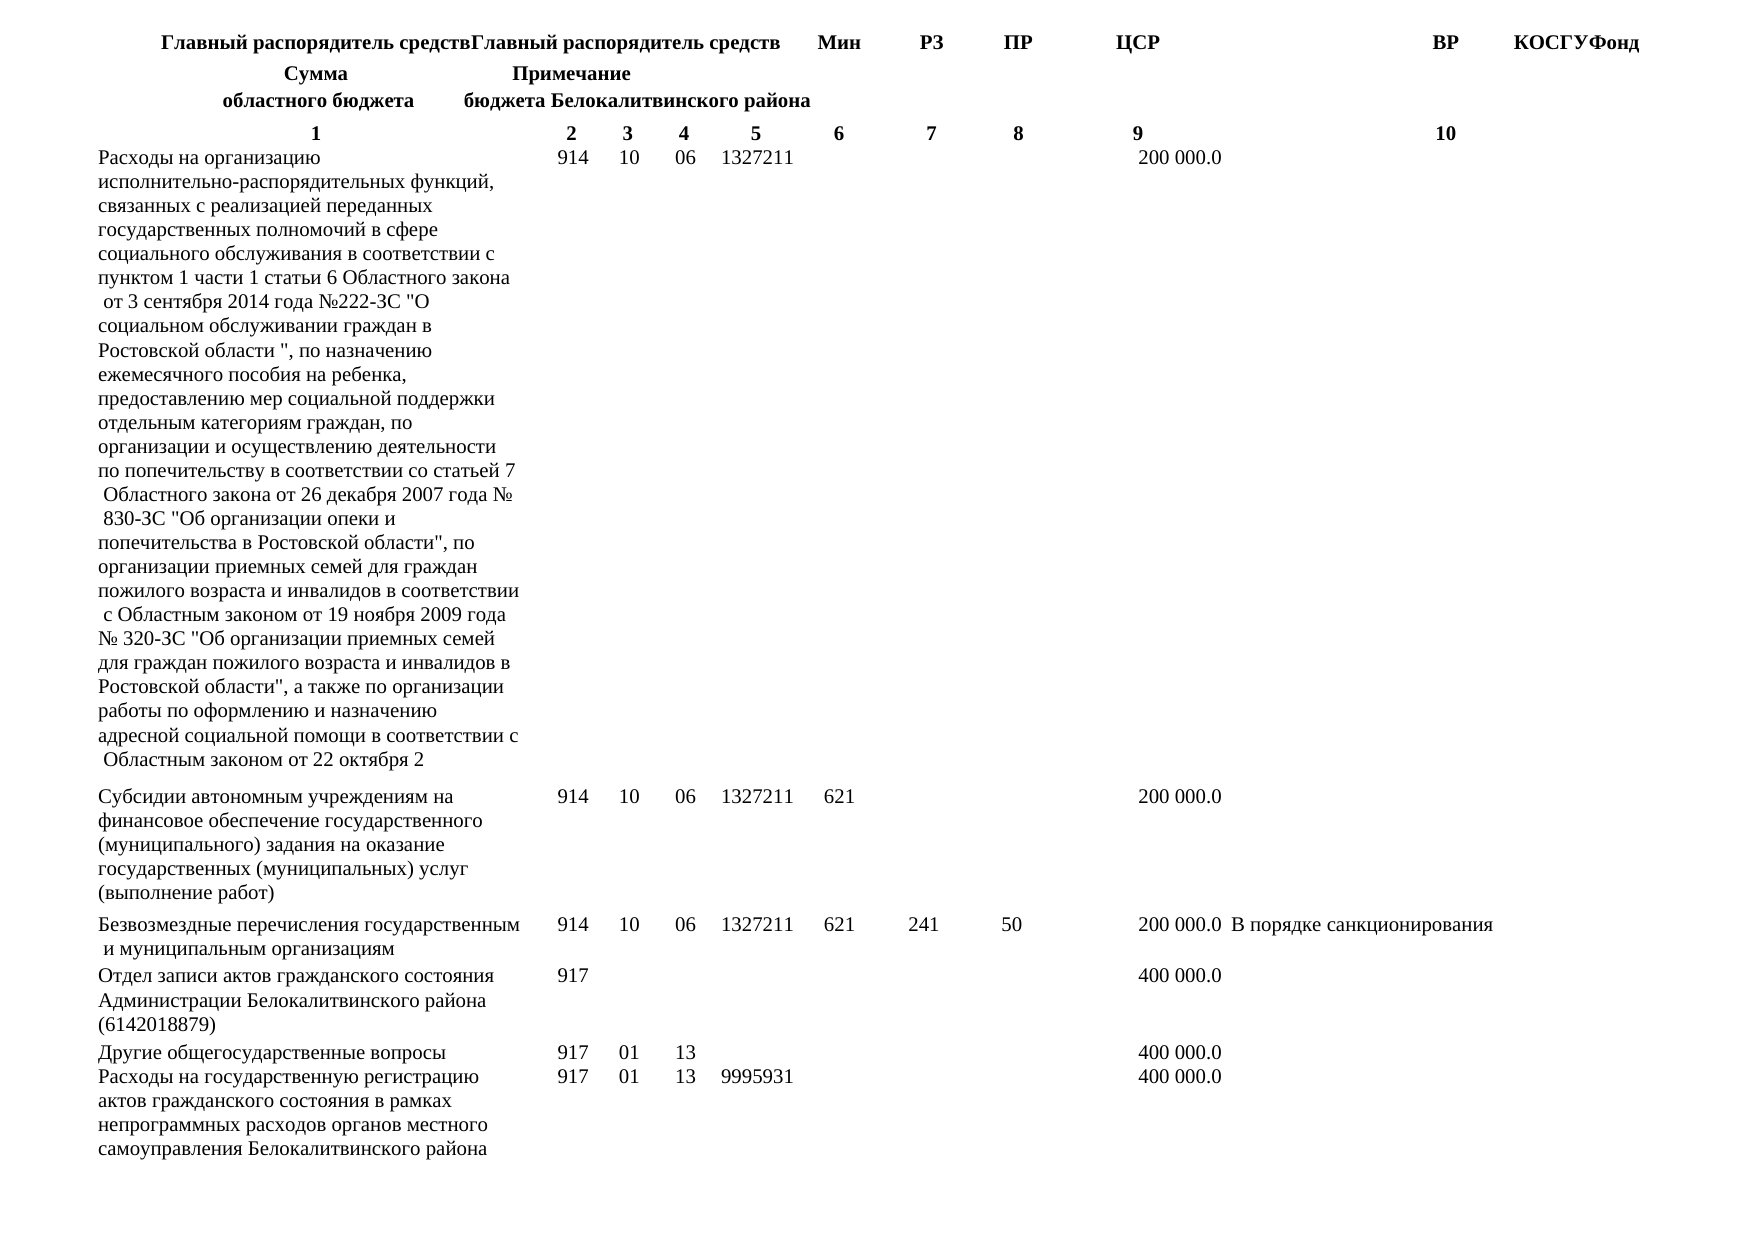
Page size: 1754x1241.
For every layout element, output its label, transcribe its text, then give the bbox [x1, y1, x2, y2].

text социальном обслуживании граждан в [88, 313, 1724, 337]
text Администрации Белокалитвинского района [88, 987, 1724, 1012]
text (выполнение работ) [88, 880, 1724, 904]
text государственных (муниципальных) услуг [88, 856, 1724, 880]
text актов гражданского состояния в рамках [88, 1088, 1724, 1112]
text Главный распорядитель средств Главный распорядитель средств Мин РЗ ПР ЦСР ВР КОСГУ Фонд Сумма Примечание [88, 29, 1724, 88]
text социального обслуживания в соответствии с [88, 241, 1724, 265]
text Отдел записи актов гражданского состояния 917 400 000.0 [88, 963, 1724, 987]
text предоставлению мер социальной поддержки [88, 386, 1724, 410]
text 1 2 3 4 5 6 7 8 9 10 [88, 120, 1724, 144]
text Субсидии автономным учреждениям на 914 10 06 1327211 621 200 000.0 [88, 784, 1724, 808]
text (6142018879) [88, 1012, 1724, 1036]
text исполнительно-распорядительных функций, [88, 169, 1724, 193]
text Расходы на государственную регистрацию 917 01 13 9995931 400 000.0 [88, 1064, 1724, 1088]
text Ростовской области ", по назначению [88, 337, 1724, 362]
text № 320-ЗС "Об организации приемных семей [88, 626, 1724, 650]
text (муниципального) задания на оказание [88, 832, 1724, 856]
text государственных полномочий в сфере [88, 217, 1724, 241]
text пунктом 1 части 1 статьи 6 Областного закона [88, 265, 1724, 289]
text ежемесячного пособия на ребенка, [88, 362, 1724, 386]
text по попечительству в соответствии со статьей 7 [88, 458, 1724, 482]
text организации и осуществлению деятельности [88, 434, 1724, 458]
text Ростовской области", а также по организации [88, 674, 1724, 698]
text и муниципальным организациям [88, 936, 1724, 960]
text связанных с реализацией переданных [88, 193, 1724, 217]
text Безвозмездные перечисления государственным 914 10 06 1327211 621 241 50 200 000.0 В порядке санкционирования [88, 912, 1724, 936]
text попечительства в Ростовской области", по [88, 530, 1724, 554]
text организации приемных семей для граждан [88, 554, 1724, 578]
text финансовое обеспечение государственного [88, 808, 1724, 832]
text Областным законом от 22 октября 2 [88, 747, 1724, 771]
text для граждан пожилого возраста и инвалидов в [88, 650, 1724, 674]
text от 3 сентября 2014 года №222-ЗС "О [88, 289, 1724, 313]
text Областного закона от 26 декабря 2007 года № [88, 482, 1724, 506]
text работы по оформлению и назначению [88, 698, 1724, 722]
text с Областным законом от 19 ноября 2009 года [88, 602, 1724, 626]
text непрограммных расходов органов местного [88, 1112, 1724, 1136]
text Другие общегосударственные вопросы 917 01 13 400 000.0 [88, 1039, 1724, 1064]
text пожилого возраста и инвалидов в соответствии [88, 578, 1724, 602]
text адресной социальной помощи в соответствии с [88, 722, 1724, 747]
text областного бюджета бюджета Белокалитвинского района [88, 88, 1724, 112]
text самоуправления Белокалитвинского района [88, 1136, 1724, 1160]
text Расходы на организацию 914 10 06 1327211 200 000.0 [88, 145, 1724, 169]
text 830-ЗС "Об организации опеки и [88, 506, 1724, 530]
text отдельным категориям граждан, по [88, 410, 1724, 434]
